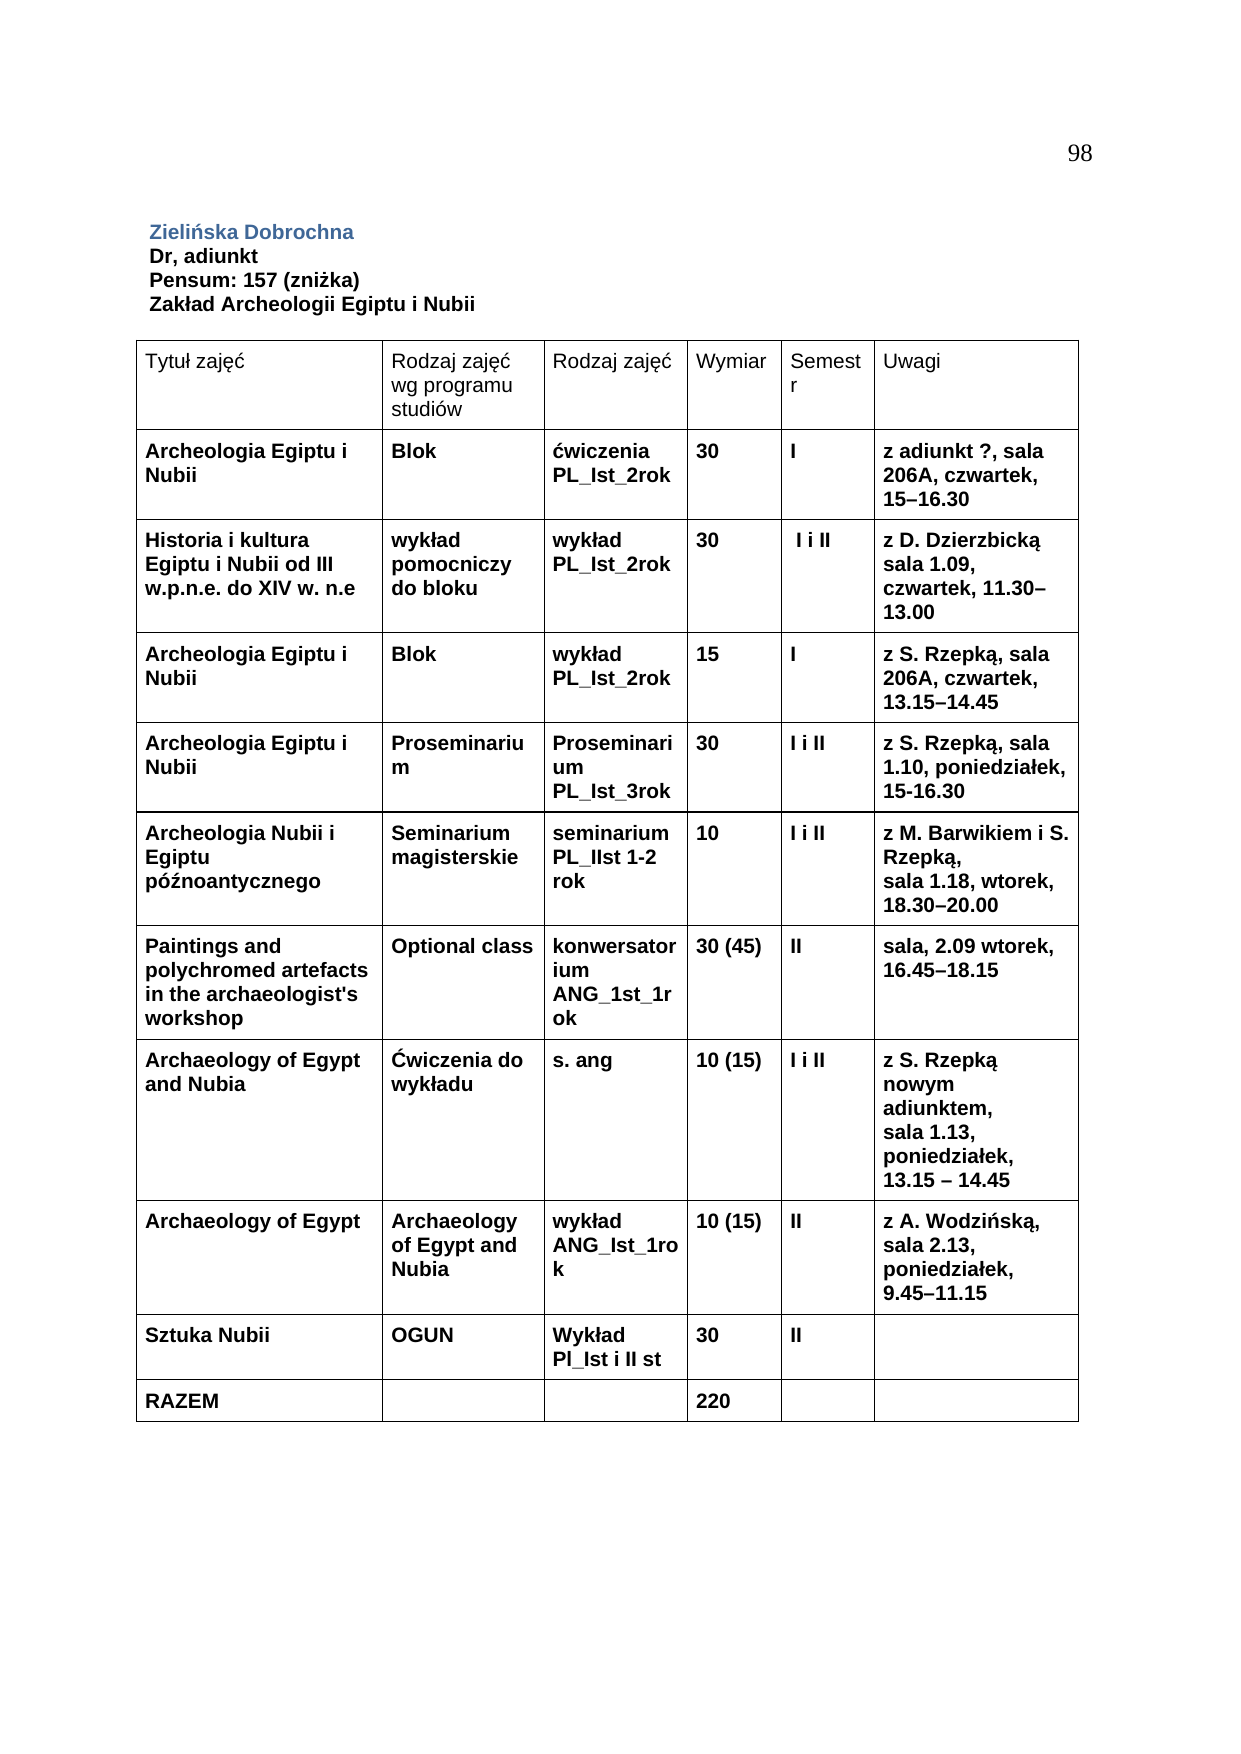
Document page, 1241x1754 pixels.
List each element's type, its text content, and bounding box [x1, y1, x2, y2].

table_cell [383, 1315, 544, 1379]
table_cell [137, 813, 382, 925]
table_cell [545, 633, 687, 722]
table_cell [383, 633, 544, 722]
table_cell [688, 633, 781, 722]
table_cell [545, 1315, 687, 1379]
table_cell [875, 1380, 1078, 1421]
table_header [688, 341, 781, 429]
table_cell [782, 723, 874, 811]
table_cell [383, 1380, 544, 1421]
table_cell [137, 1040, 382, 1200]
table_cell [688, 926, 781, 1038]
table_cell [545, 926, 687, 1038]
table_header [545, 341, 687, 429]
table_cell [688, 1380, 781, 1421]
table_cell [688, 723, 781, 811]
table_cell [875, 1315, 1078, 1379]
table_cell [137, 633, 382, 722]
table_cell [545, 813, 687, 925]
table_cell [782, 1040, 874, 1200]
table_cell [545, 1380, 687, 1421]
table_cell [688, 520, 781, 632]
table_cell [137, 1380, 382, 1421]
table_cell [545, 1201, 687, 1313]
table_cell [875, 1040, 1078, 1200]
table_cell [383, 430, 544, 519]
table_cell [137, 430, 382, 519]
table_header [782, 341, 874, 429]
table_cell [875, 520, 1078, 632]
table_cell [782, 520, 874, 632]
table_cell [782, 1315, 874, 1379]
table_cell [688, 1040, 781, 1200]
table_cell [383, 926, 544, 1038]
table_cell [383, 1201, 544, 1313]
text Dr, adiunkt [149, 244, 1093, 268]
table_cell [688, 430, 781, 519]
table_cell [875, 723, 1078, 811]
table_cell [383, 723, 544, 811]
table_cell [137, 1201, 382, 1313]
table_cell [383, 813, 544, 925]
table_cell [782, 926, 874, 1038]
text Pensum: 157 (zniżka) [149, 268, 1093, 292]
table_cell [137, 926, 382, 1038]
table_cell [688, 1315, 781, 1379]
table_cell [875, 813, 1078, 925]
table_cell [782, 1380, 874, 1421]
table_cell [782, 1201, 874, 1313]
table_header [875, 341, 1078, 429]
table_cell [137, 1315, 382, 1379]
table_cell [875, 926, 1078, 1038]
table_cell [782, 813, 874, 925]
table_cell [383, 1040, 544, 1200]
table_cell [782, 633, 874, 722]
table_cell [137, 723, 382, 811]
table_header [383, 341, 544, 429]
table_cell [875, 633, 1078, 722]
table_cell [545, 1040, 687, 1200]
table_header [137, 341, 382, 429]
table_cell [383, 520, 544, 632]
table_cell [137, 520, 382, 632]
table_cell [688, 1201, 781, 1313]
text Zielińska Dobrochna [149, 220, 1093, 244]
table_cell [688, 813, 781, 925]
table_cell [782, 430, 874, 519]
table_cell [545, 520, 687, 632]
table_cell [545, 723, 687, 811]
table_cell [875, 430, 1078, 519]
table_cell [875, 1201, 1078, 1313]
text Zakład Archeologii Egiptu i Nubii [149, 292, 1093, 316]
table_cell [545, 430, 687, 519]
